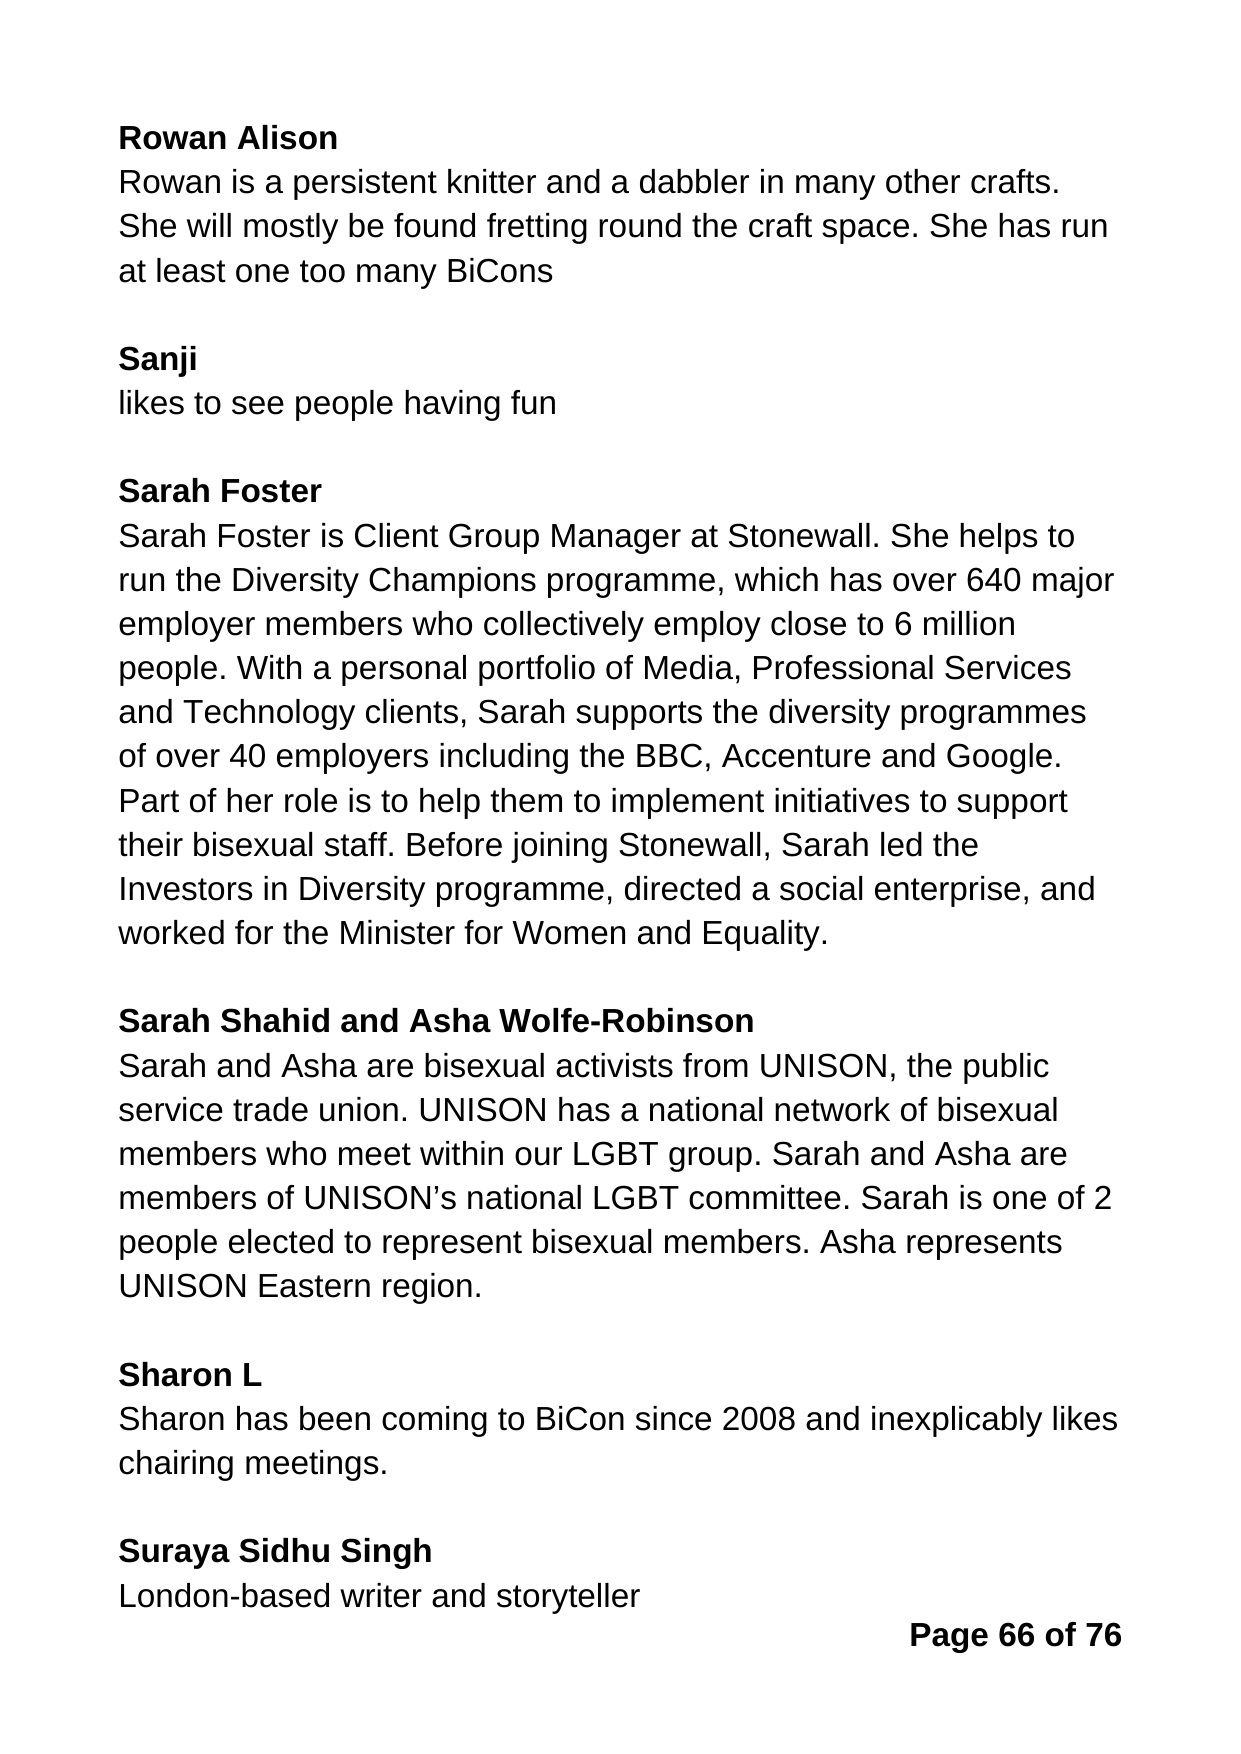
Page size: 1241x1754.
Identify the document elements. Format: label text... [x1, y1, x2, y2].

text likes to see people having fun [118, 383, 1122, 422]
subtitle Sanji [118, 339, 1122, 377]
subtitle Rowan Alison [118, 118, 1122, 157]
text Rowan is a persistent knitter and a dabbler in many other crafts. She will mostly be found fretting round the craft space. She has run at least one too many BiCons [118, 162, 1122, 289]
text London-based writer and storyteller [118, 1576, 1122, 1614]
subtitle Sarah Shahid and Asha Wolfe-Robinson [118, 1001, 1122, 1040]
subtitle Sharon L [118, 1355, 1122, 1393]
subtitle Sarah Foster [118, 471, 1122, 510]
text Sarah Foster is Client Group Manager at Stonewall. She helps to run the Diversity Champions programme, which has over 640 major employer members who collectively employ close to 6 million people. With a personal portfolio of Media, Professional Services and Technology clients, Sarah supports the diversity programmes of over 40 employers including the BBC, Accenture and Google. Part of her role is to help them to implement initiatives to support their bisexual staff. Before joining Stonewall, Sarah led the Investors in Diversity programme, directed a social enterprise, and worked for the Minister for Women and Equality. [118, 516, 1122, 952]
text Sharon has been coming to BiCon since 2008 and inexplicably likes chairing meetings. [118, 1399, 1122, 1482]
subtitle Suraya Sidhu Singh [118, 1531, 1122, 1570]
text Sarah and Asha are bisexual activists from UNISON, the public service trade union. UNISON has a national network of bisexual members who meet within our LGBT group. Sarah and Asha are members of UNISON’s national LGBT committee. Sarah is one of 2 people elected to represent bisexual members. Asha represents UNISON Eastern region. [118, 1046, 1122, 1305]
